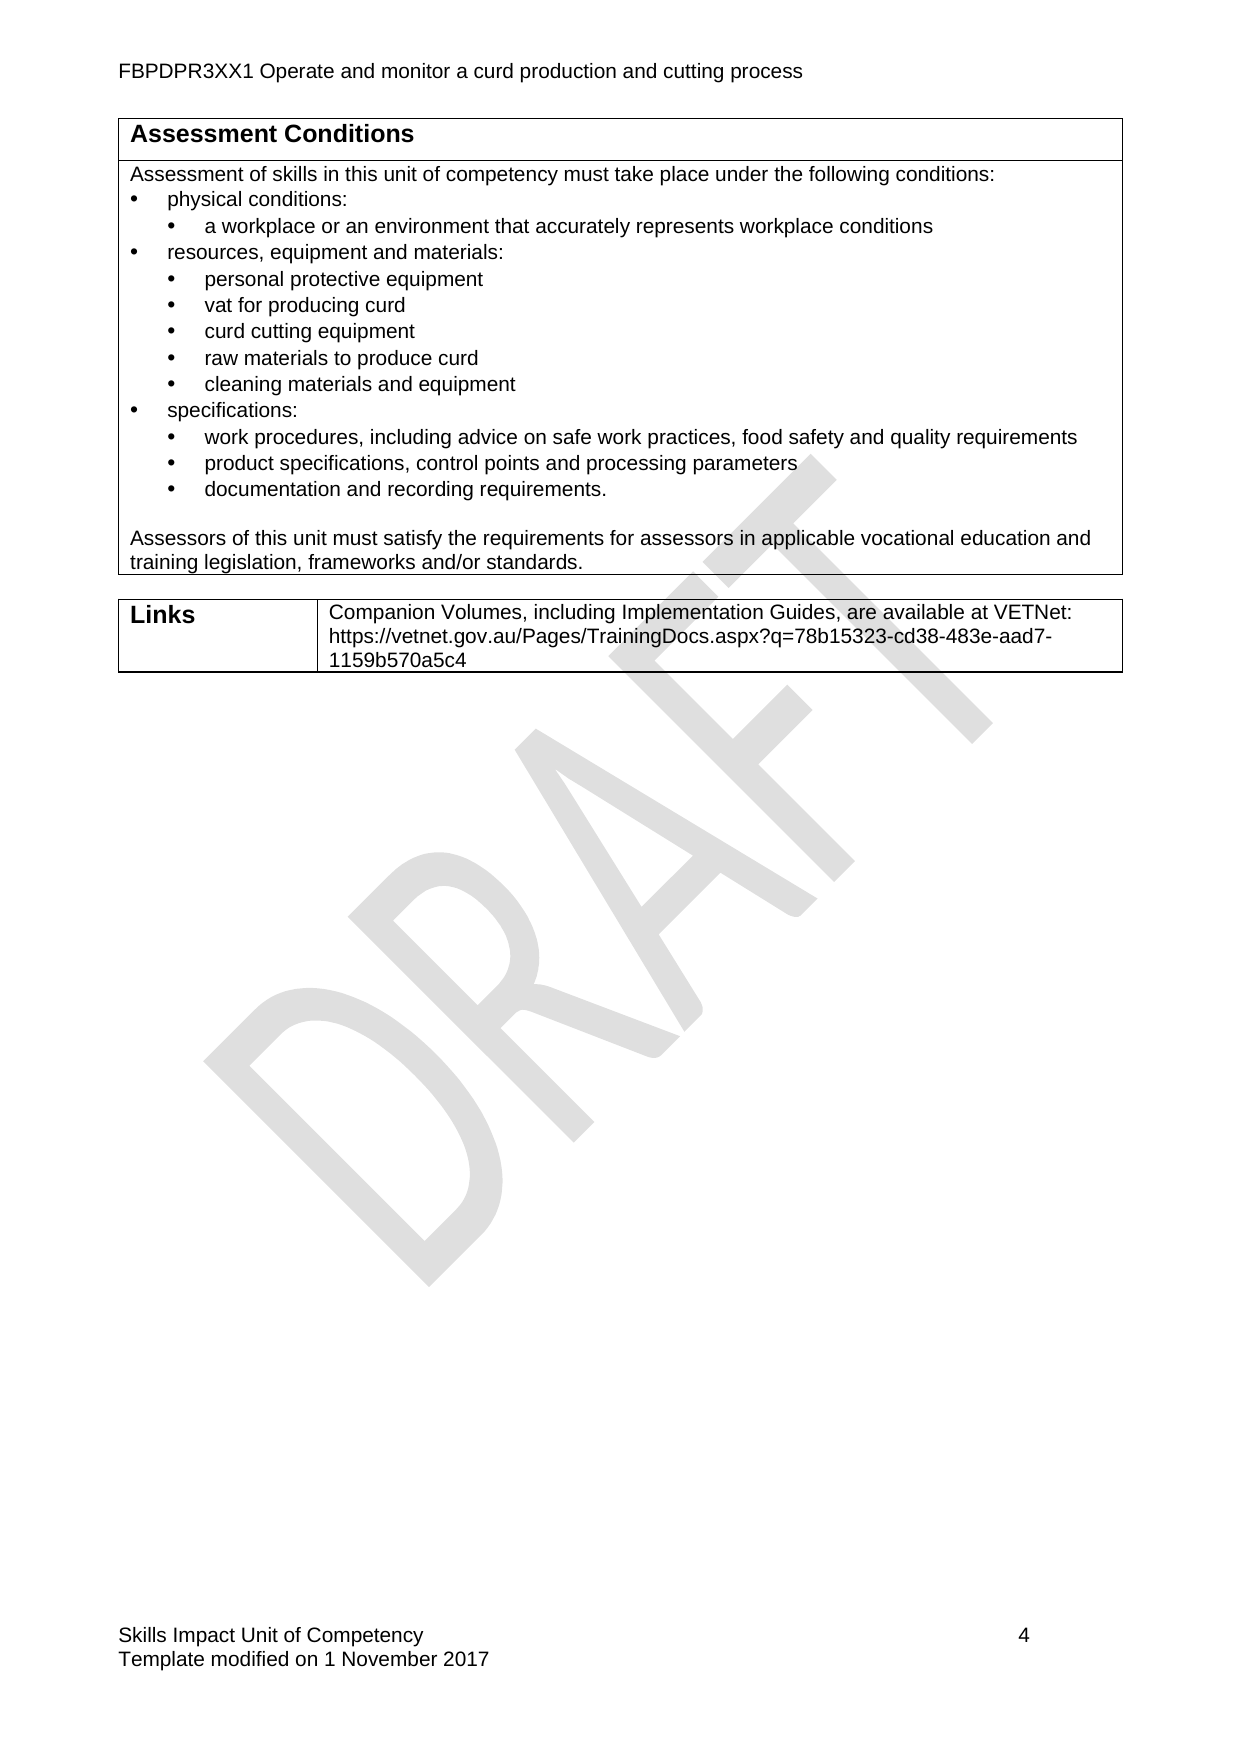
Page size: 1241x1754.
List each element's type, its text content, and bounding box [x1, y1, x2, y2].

table_header Assessment Conditions [119, 119, 1122, 160]
table_cell Assessment of skills in this unit of competency must take place under the following conditions: physical conditions: a workplace or an environment that accurately represents workplace conditions resources, equipment and materials: personal protective equipment vat for producing curd curd cutting equipment raw materials to produce curd cleaning materials and equipment specifications: work procedures, including advice on safe work practices, food safety and quality requirements product specifications, control points and processing parameters documentation and recording requirements. Assessors of this unit must satisfy the requirements for assessors in applicable vocational education and training legislation, frameworks and/or standards. [119, 161, 1122, 573]
table_header Links [119, 600, 317, 671]
table_header Companion Volumes, including Implementation Guides, are available at VETNet: https://vetnet.gov.au/Pages/TrainingDocs.aspx?q=78b15323-cd38-483e-aad7-1159b570a5c4 [318, 600, 1122, 671]
